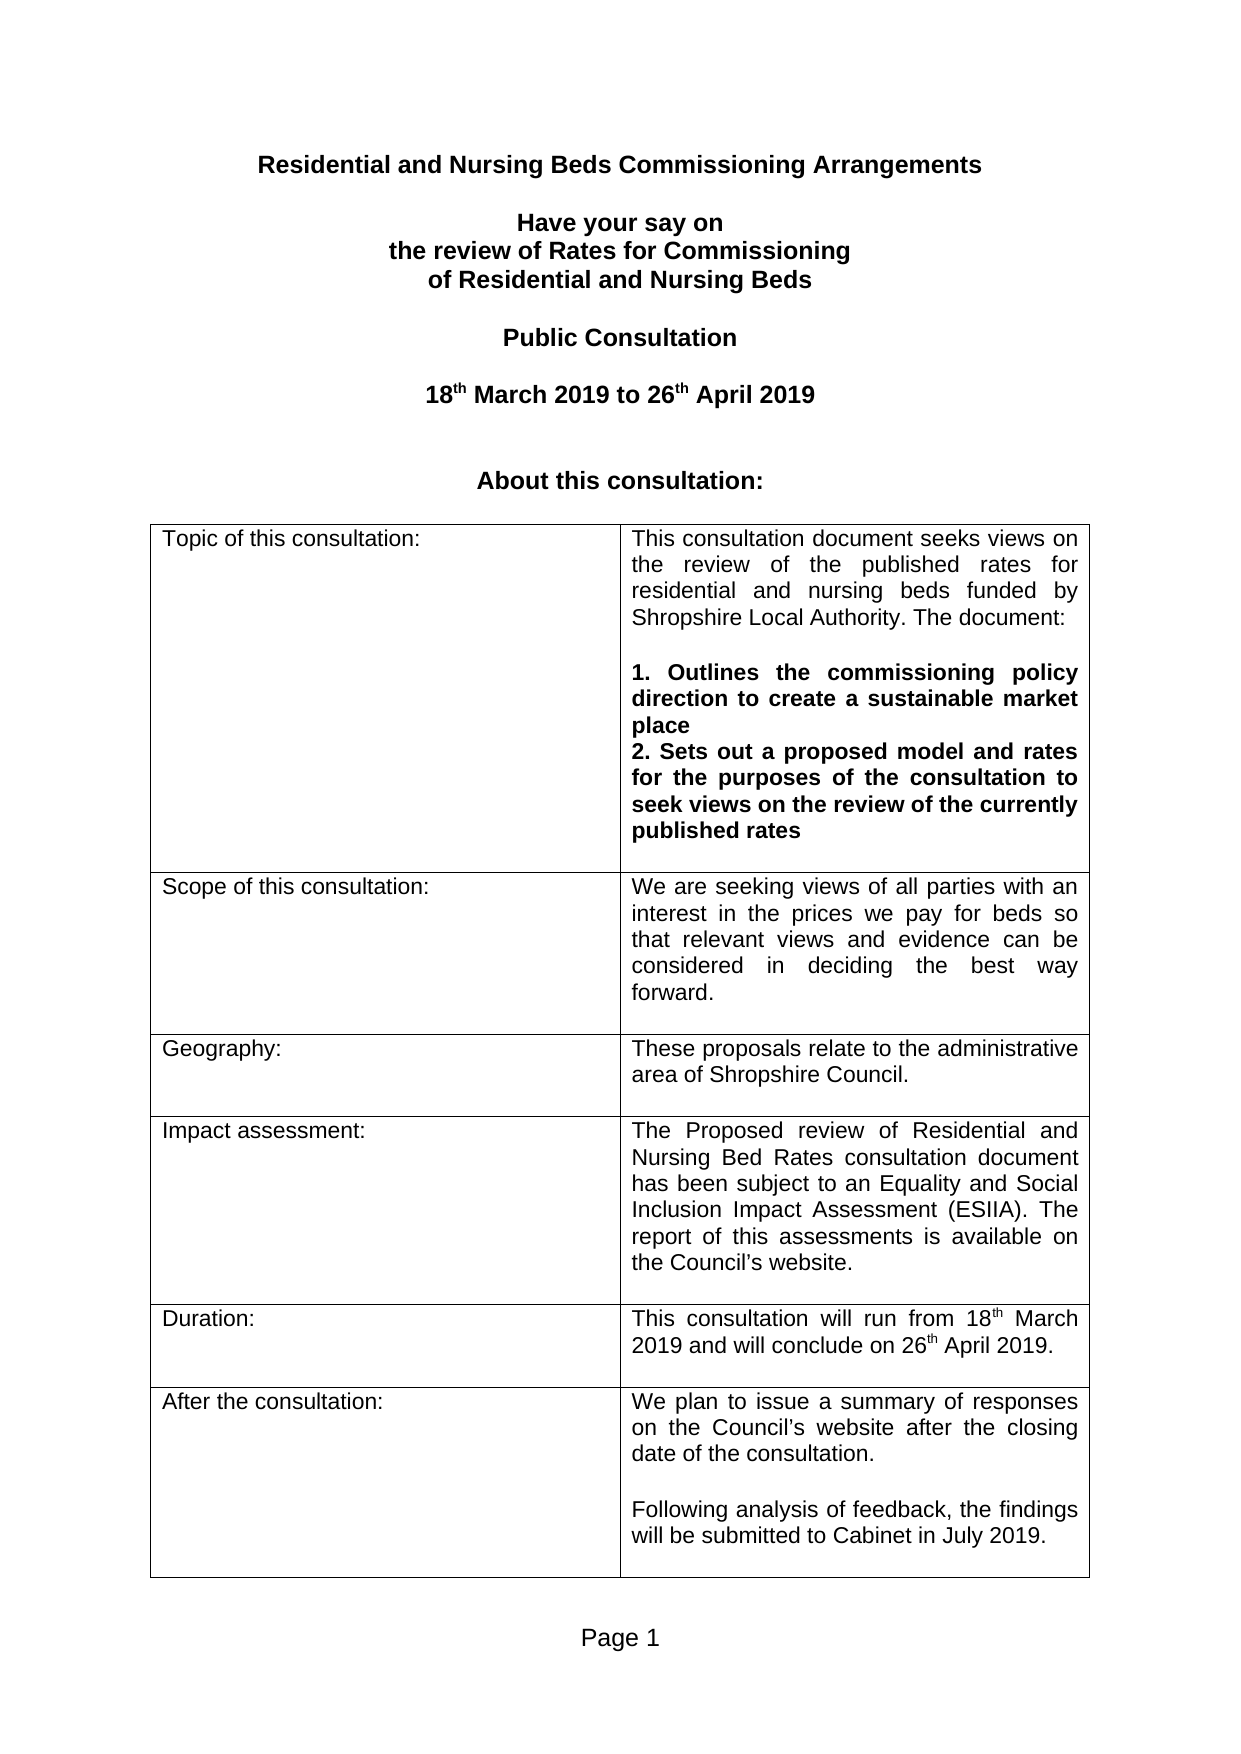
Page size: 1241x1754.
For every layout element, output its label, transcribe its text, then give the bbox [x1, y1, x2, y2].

table_cell We are seeking views of all parties with an interest in the prices we pay for beds so that relevant views and evidence can be considered in deciding the best way forward. [621, 873, 1089, 1034]
table_cell This consultation will run from 18th March 2019 and will conclude on 26th April 2019. [621, 1305, 1089, 1387]
table_cell Geography: [151, 1035, 620, 1116]
table_cell After the consultation: [151, 1388, 620, 1577]
text Public Consultation [150, 322, 1090, 351]
text of Residential and Nursing Beds [150, 265, 1090, 294]
table_cell The Proposed review of Residential and Nursing Bed Rates consultation document has been subject to an Equality and Social Inclusion Impact Assessment (ESIIA). The report of this assessments is available on the Council’s website. [621, 1117, 1089, 1304]
table_cell Scope of this consultation: [151, 873, 620, 1034]
table_header This consultation document seeks views on the review of the published rates for residential and nursing beds funded by Shropshire Local Authority. The document: 1. Outlines the commissioning policy direction to create a sustainable market place 2. Sets out a proposed model and rates for the purposes of the consultation to seek views on the review of the currently published rates [621, 525, 1089, 872]
table_cell Duration: [151, 1305, 620, 1387]
text About this consultation: [150, 466, 1090, 495]
text Have your say on [150, 207, 1090, 236]
text Residential and Nursing Beds Commissioning Arrangements [150, 150, 1090, 179]
table_cell We plan to issue a summary of responses on the Council’s website after the closing date of the consultation. Following analysis of feedback, the findings will be submitted to Cabinet in July 2019. [621, 1388, 1089, 1577]
text 18th March 2019 to 26th April 2019 [150, 380, 1090, 409]
table_cell Impact assessment: [151, 1117, 620, 1304]
text the review of Rates for Commissioning [150, 236, 1090, 265]
table_header Topic of this consultation: [151, 525, 620, 872]
table_cell These proposals relate to the administrative area of Shropshire Council. [621, 1035, 1089, 1116]
